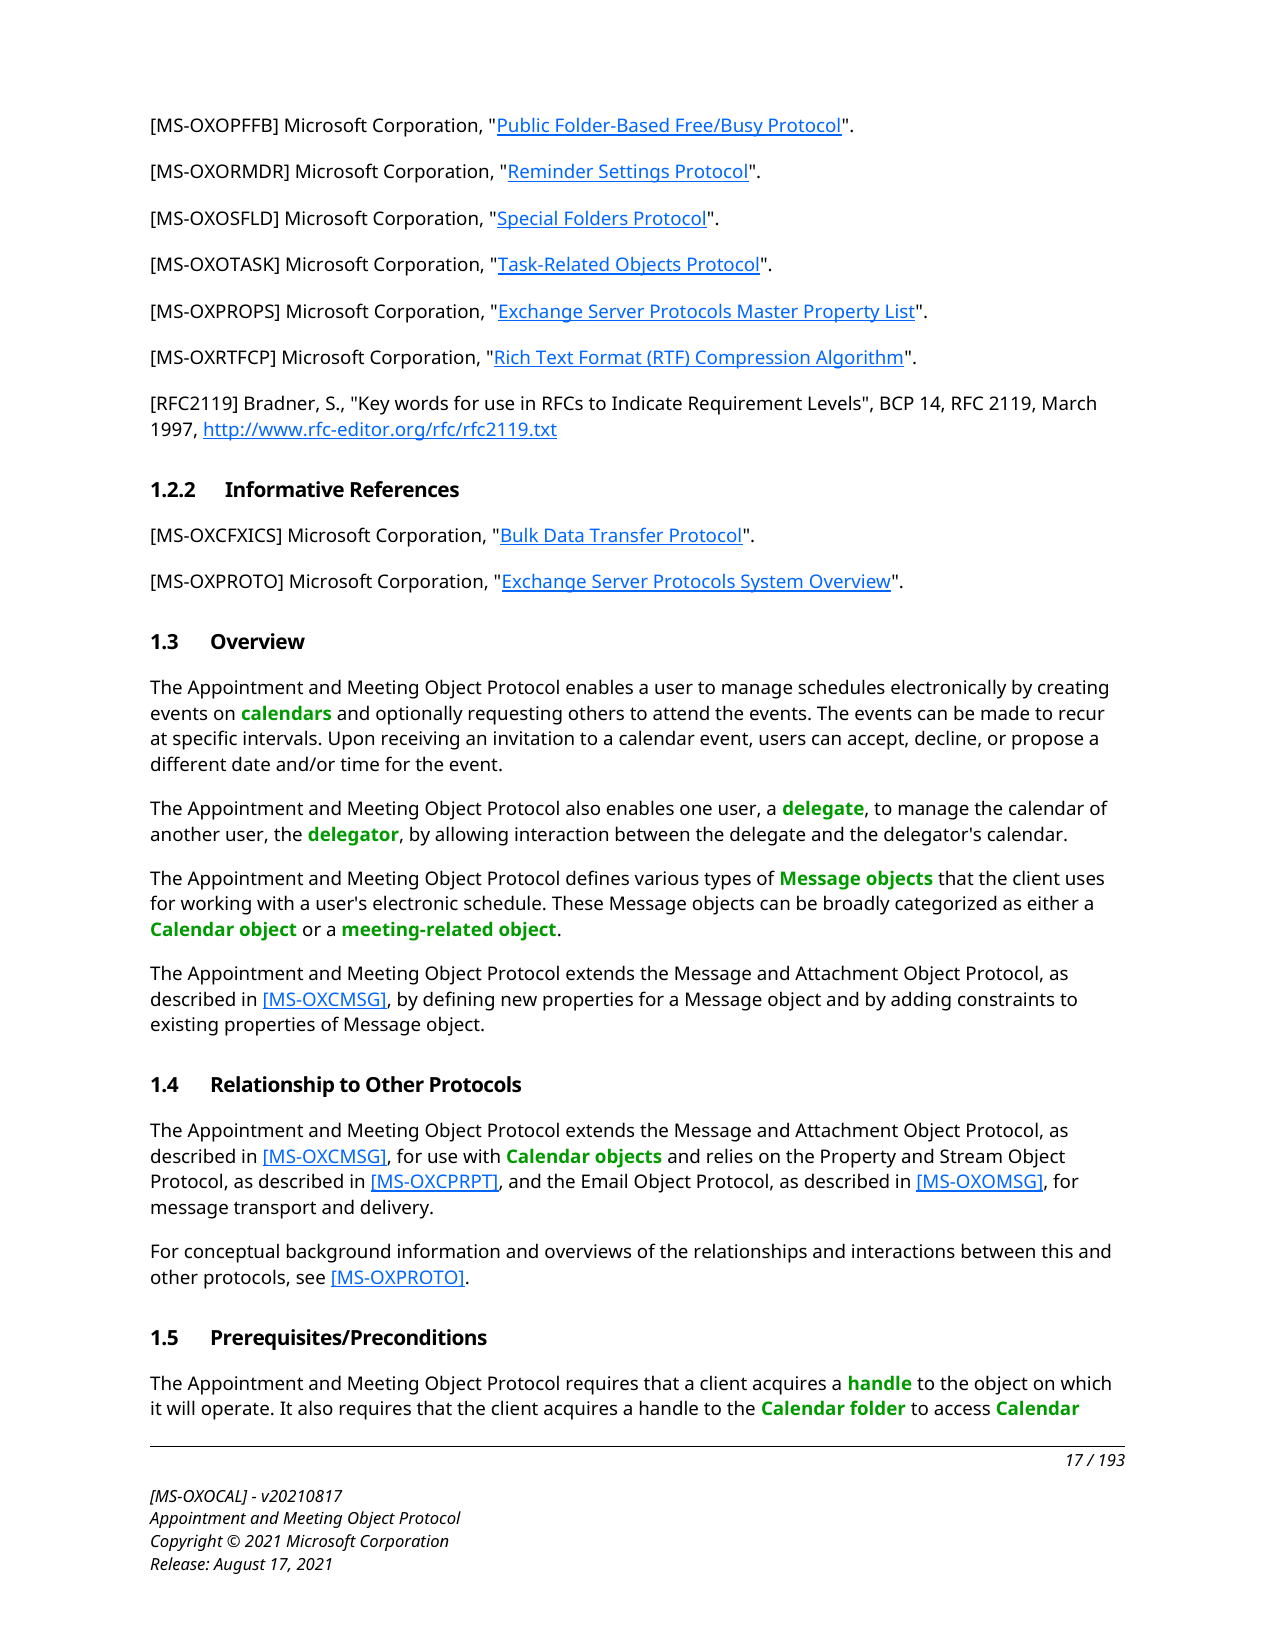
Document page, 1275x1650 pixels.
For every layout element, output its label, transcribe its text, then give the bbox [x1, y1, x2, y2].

text The Appointment and Meeting Object Protocol extends the Message and Attachment Object Protocol, as described in [MS-OXCMSG], for use with Calendar objects and relies on the Property and Stream Object Protocol, as described in [MS-OXCPRPT], and the Email Object Protocol, as described in [MS-OXOMSG], for message transport and delivery. [150, 1118, 1125, 1220]
text [MS-OXPROPS] Microsoft Corporation, "Exchange Server Protocols Master Property List". [150, 298, 1125, 323]
text [MS-OXORMDR] Microsoft Corporation, "Reminder Settings Protocol". [150, 159, 1125, 184]
subtitle Prerequisites/Preconditions [150, 1323, 1125, 1351]
text [RFC2119] Bradner, S., "Key words for use in RFCs to Indicate Requirement Levels", BCP 14, RFC 2119, March 1997, http://www.rfc-editor.org/rfc/rfc2119.txt [150, 391, 1125, 442]
text The Appointment and Meeting Object Protocol defines various types of Message objects that the client uses for working with a user's electronic schedule. These Message objects can be broadly categorized as either a Calendar object or a meeting-related object. [150, 865, 1125, 942]
text [MS-OXOSFLD] Microsoft Corporation, "Special Folders Protocol". [150, 205, 1125, 231]
text For conceptual background information and overviews of the relationships and interactions between this and other protocols, see [MS-OXPROTO]. [150, 1238, 1125, 1289]
subtitle Informative References [150, 475, 1125, 503]
text The Appointment and Meeting Object Protocol extends the Message and Attachment Object Protocol, as described in [MS-OXCMSG], by defining new properties for a Message object and by adding constraints to existing properties of Message object. [150, 961, 1125, 1037]
text The Appointment and Meeting Object Protocol enables a user to manage schedules electronically by creating events on calendars and optionally requesting others to attend the events. The events can be made to recur at specific intervals. Upon receiving an invitation to a calendar event, users can accept, decline, or propose a different date and/or time for the event. [150, 674, 1125, 777]
text [MS-OXPROTO] Microsoft Corporation, "Exchange Server Protocols System Overview". [150, 568, 1125, 594]
text [MS-OXCFXICS] Microsoft Corporation, "Bulk Data Transfer Protocol". [150, 522, 1125, 548]
subtitle Overview [150, 627, 1125, 656]
text [MS-OXOPFFB] Microsoft Corporation, "Public Folder-Based Free/Busy Protocol". [150, 112, 1125, 138]
text The Appointment and Meeting Object Protocol also enables one user, a delegate, to manage the calendar of another user, the delegator, by allowing interaction between the delegate and the delegator's calendar. [150, 795, 1125, 846]
text [MS-OXRTFCP] Microsoft Corporation, "Rich Text Format (RTF) Compression Algorithm". [150, 344, 1125, 370]
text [150, 1370, 1125, 1421]
text [MS-OXOTASK] Microsoft Corporation, "Task-Related Objects Protocol". [150, 252, 1125, 277]
subtitle Relationship to Other Protocols [150, 1070, 1125, 1099]
